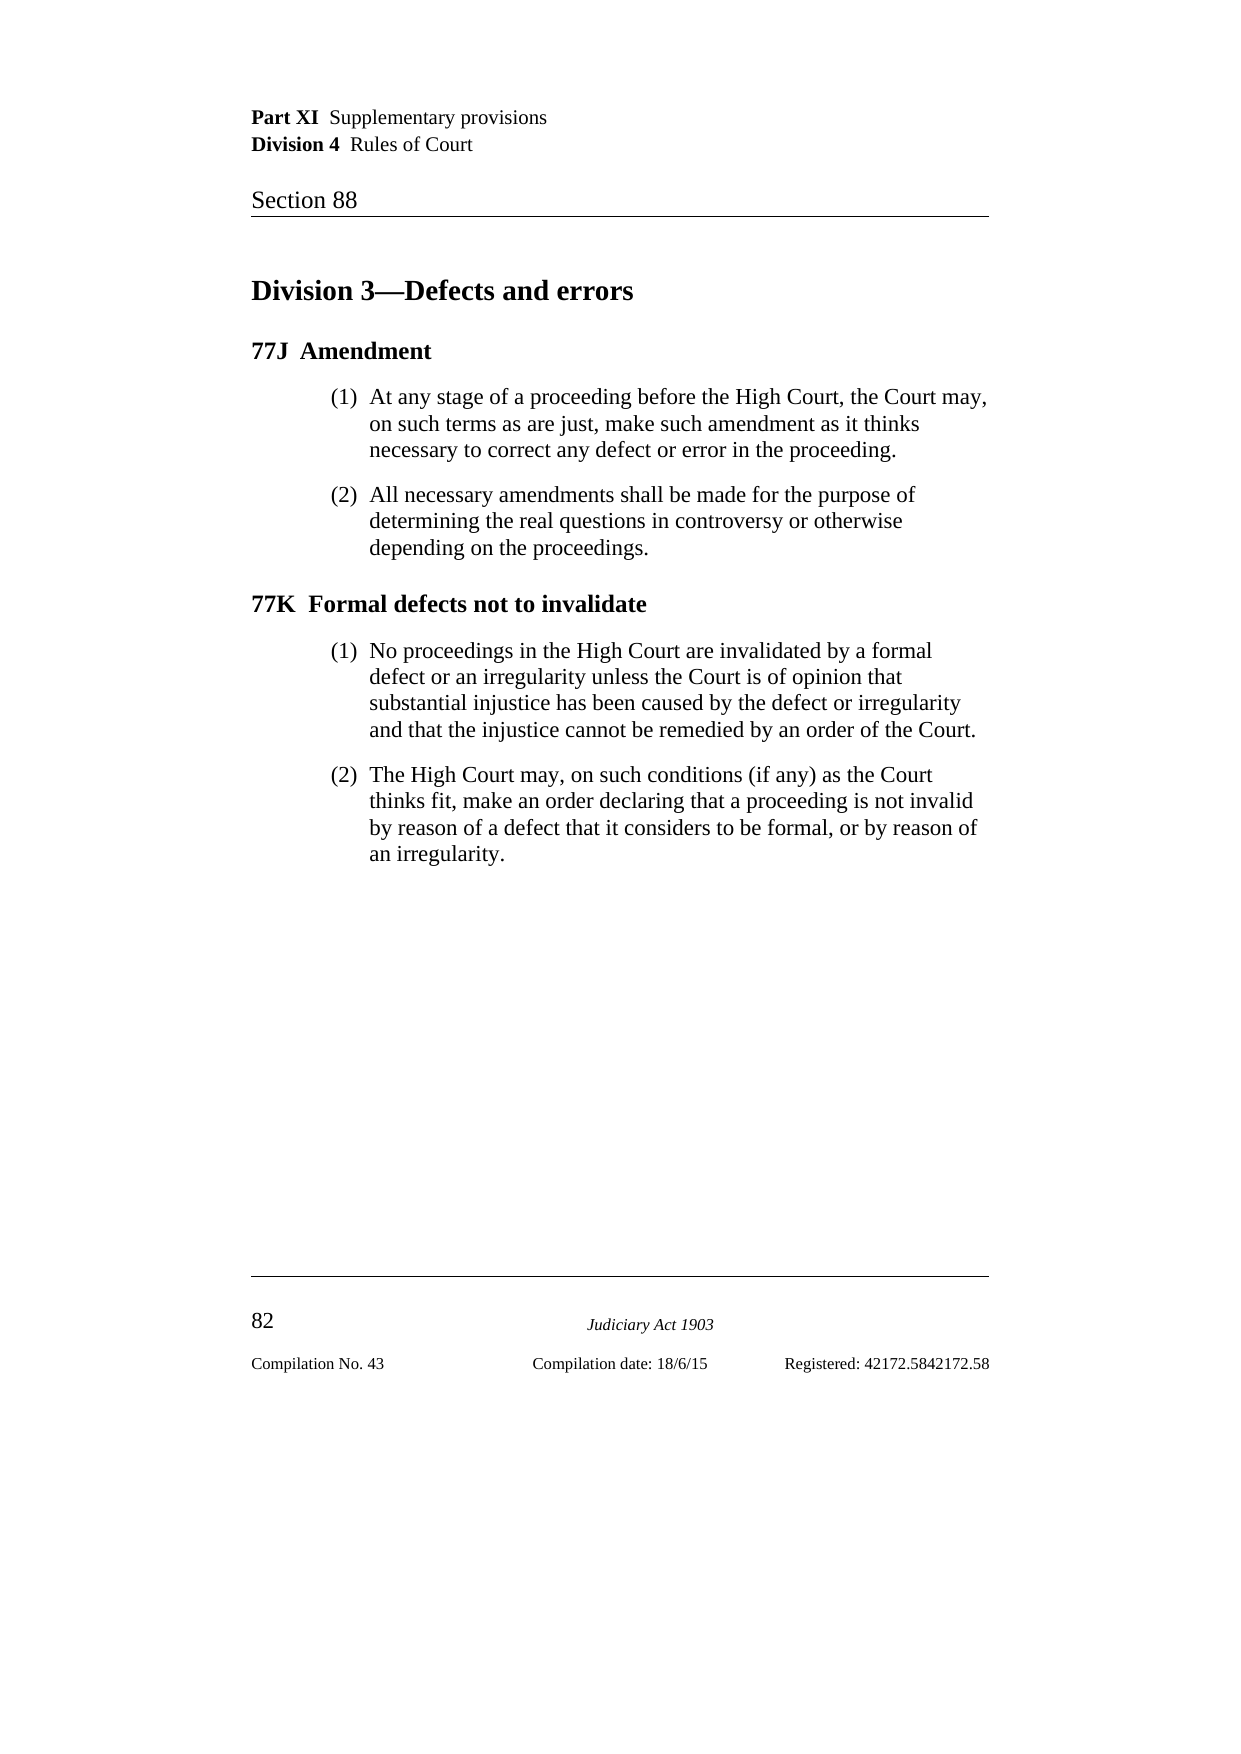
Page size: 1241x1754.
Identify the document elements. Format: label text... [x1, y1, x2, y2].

text 77J Amendment [251, 336, 989, 364]
text 77K Formal defects not to invalidate [251, 589, 989, 618]
text (1) At any stage of a proceeding before the High Court, the Court may, on such terms as are just, make such amendment as it thinks necessary to correct any defect or error in the proceeding. [251, 383, 989, 462]
text (1) No proceedings in the High Court are invalidated by a formal defect or an irregularity unless the Court is of opinion that substantial injustice has been caused by the defect or irregularity and that the injustice cannot be remedied by an order of the Court. [251, 637, 989, 742]
text (2) The High Court may, on such conditions (if any) as the Court thinks fit, make an order declaring that a proceeding is not invalid by reason of a defect that it considers to be formal, or by reason of an irregularity. [251, 761, 989, 866]
text Division 3—Defects and errors [251, 273, 989, 307]
text (2) All necessary amendments shall be made for the purpose of determining the real questions in controversy or otherwise depending on the proceedings. [251, 481, 989, 560]
